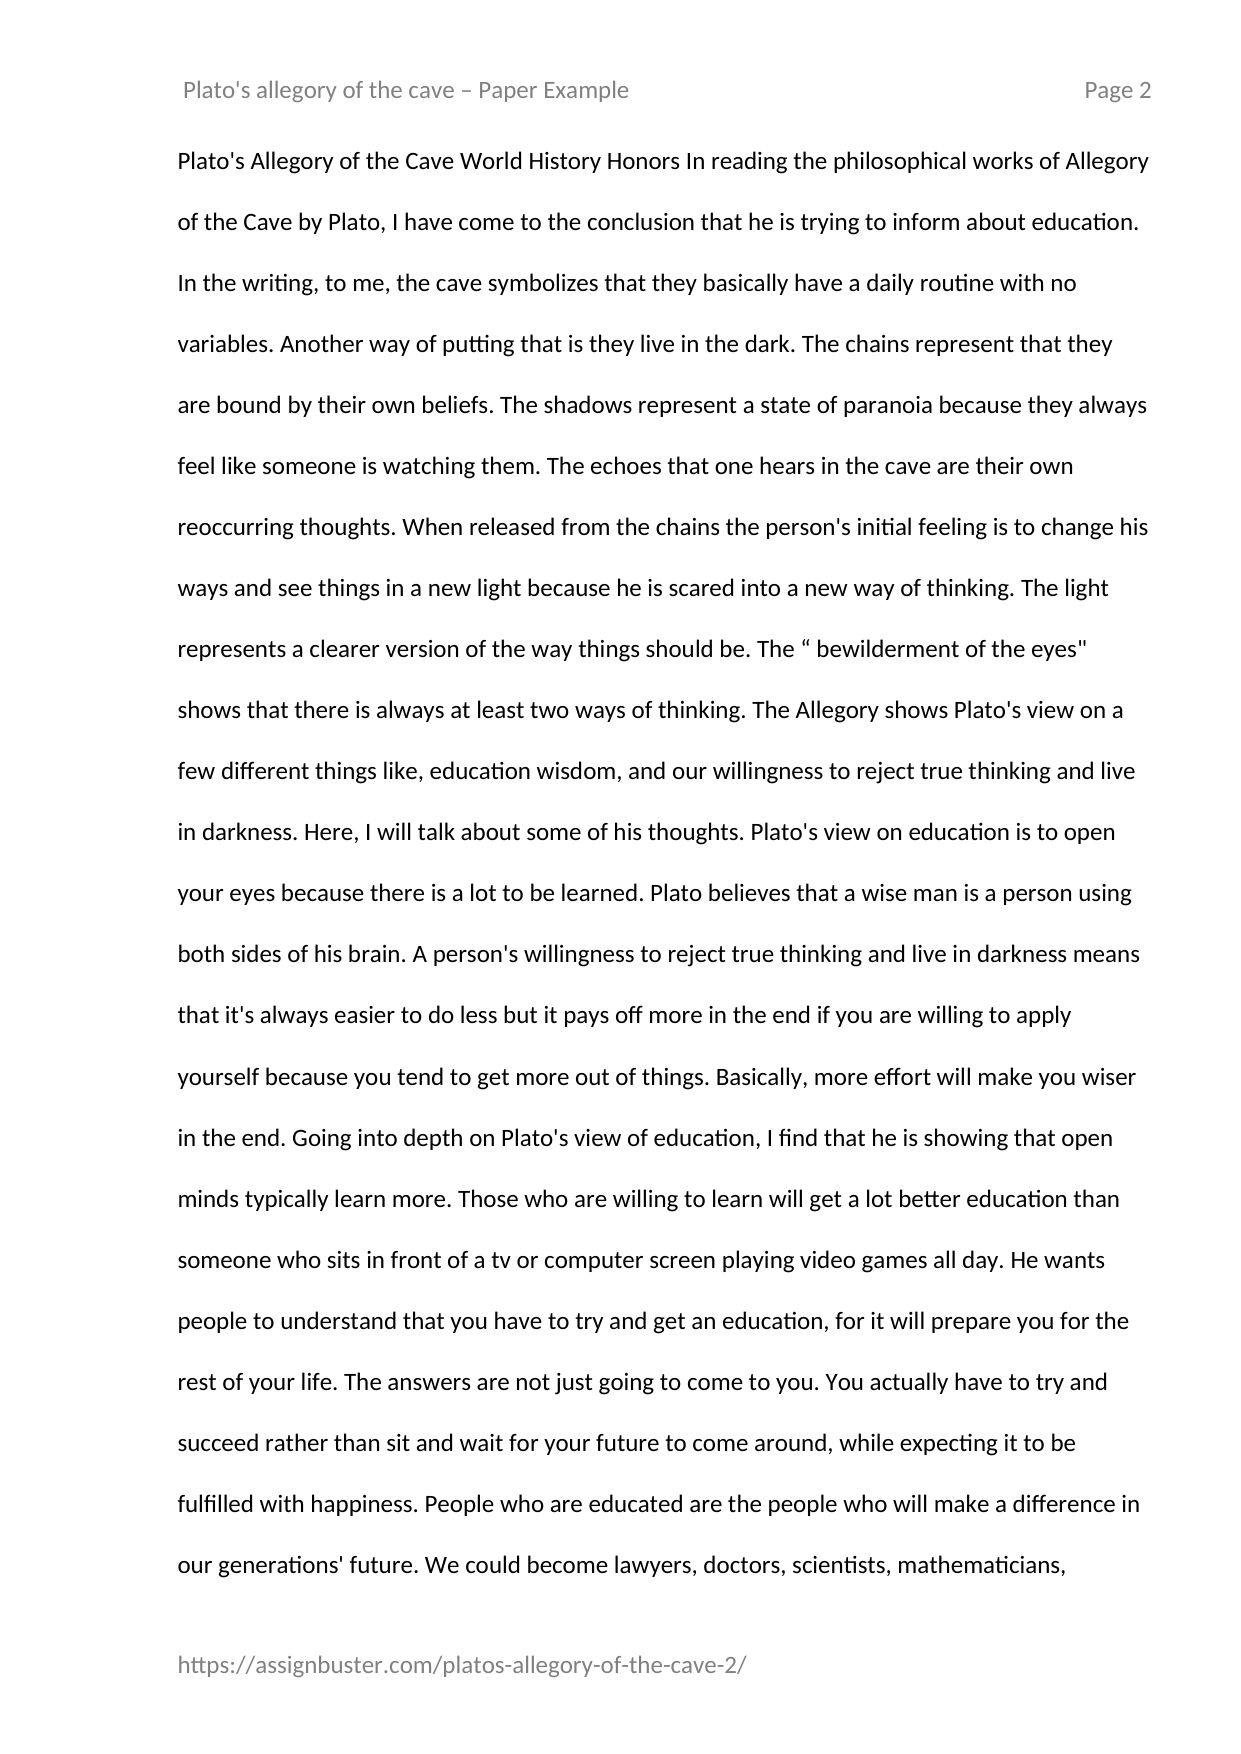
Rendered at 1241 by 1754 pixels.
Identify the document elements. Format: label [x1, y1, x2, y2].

text [177, 145, 1152, 1579]
